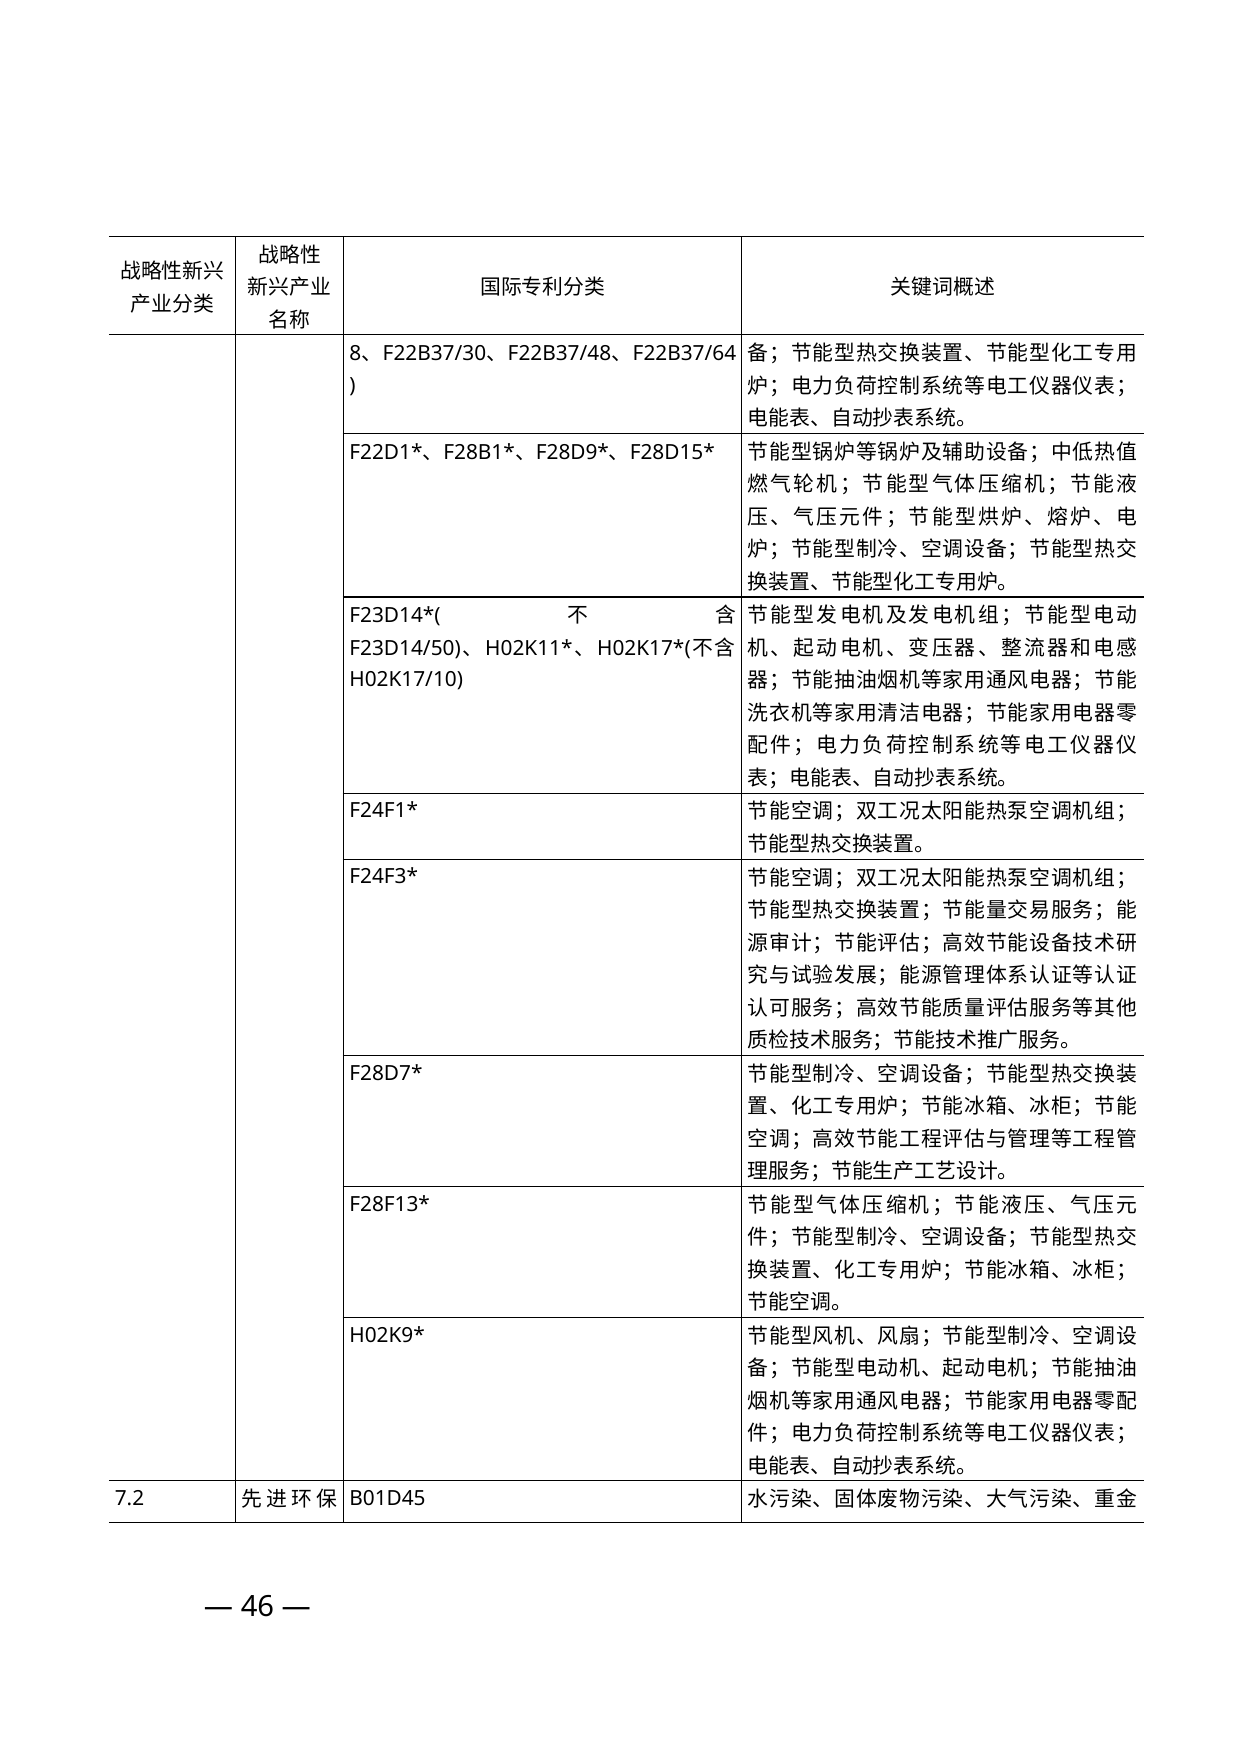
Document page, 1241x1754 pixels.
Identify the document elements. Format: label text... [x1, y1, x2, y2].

table_cell 节能空调；双工况太阳能热泵空调机组；节能型热交换装置。 [742, 794, 1143, 858]
table_cell F28F13* [344, 1187, 741, 1317]
table_cell 节能型气体压缩机；节能液压、气压元件；节能型制冷、空调设备；节能型热交换装置、化工专用炉；节能冰箱、冰柜；节能空调。 [742, 1187, 1143, 1317]
table_cell 节能型发电机及发电机组；节能型电动机、起动电机、变压器、整流器和电感器；节能抽油烟机等家用通风电器；节能洗衣机等家用清洁电器；节能家用电器零配件；电力负荷控制系统等电工仪器仪表；电能表、自动抄表系统。 [742, 598, 1143, 792]
table_cell H02K9* [344, 1318, 741, 1480]
table_header 战略性新兴产业分类 [109, 237, 235, 334]
table_cell 先进环保产业 [236, 1481, 343, 1522]
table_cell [344, 1481, 741, 1522]
table_cell 节能型制冷、空调设备；节能型热交换装置、化工专用炉；节能冰箱、冰柜；节能空调；高效节能工程评估与管理等工程管理服务；节能生产工艺设计。 [742, 1056, 1143, 1186]
table_cell F24F1* [344, 794, 741, 858]
table_header 关键词概述 [742, 237, 1143, 334]
table_header 国际专利分类 [344, 237, 741, 334]
table_cell F23D14*(不含F23D14/50)、H02K11*、H02K17*(不含H02K17/10) [344, 598, 741, 792]
table_cell 节能型风机、风扇；节能型制冷、空调设备；节能型电动机、起动电机；节能抽油烟机等家用通风电器；节能家用电器零配件；电力负荷控制系统等电工仪器仪表；电能表、自动抄表系统。 [742, 1318, 1143, 1480]
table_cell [344, 335, 741, 433]
table_cell F22D1*、F28B1*、F28D9*、F28D15* [344, 434, 741, 596]
table_cell F24F3* [344, 860, 741, 1054]
table_header 战略性 新兴产业名称 [236, 237, 343, 334]
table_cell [742, 335, 1143, 433]
table_cell 节能型锅炉等锅炉及辅助设备；中低热值燃气轮机；节能型气体压缩机；节能液压、气压元件；节能型烘炉、熔炉、电炉；节能型制冷、空调设备；节能型热交换装置、节能型化工专用炉。 [742, 434, 1143, 596]
table_cell 7.2 [109, 1481, 235, 1522]
table_cell F28D7* [344, 1056, 741, 1186]
table_cell 节能空调；双工况太阳能热泵空调机组；节能型热交换装置；节能量交易服务；能源审计；节能评估；高效节能设备技术研究与试验发展；能源管理体系认证等认证认可服务；高效节能质量评估服务等其他质检技术服务；节能技术推广服务。 [742, 860, 1143, 1054]
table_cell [742, 1481, 1143, 1522]
